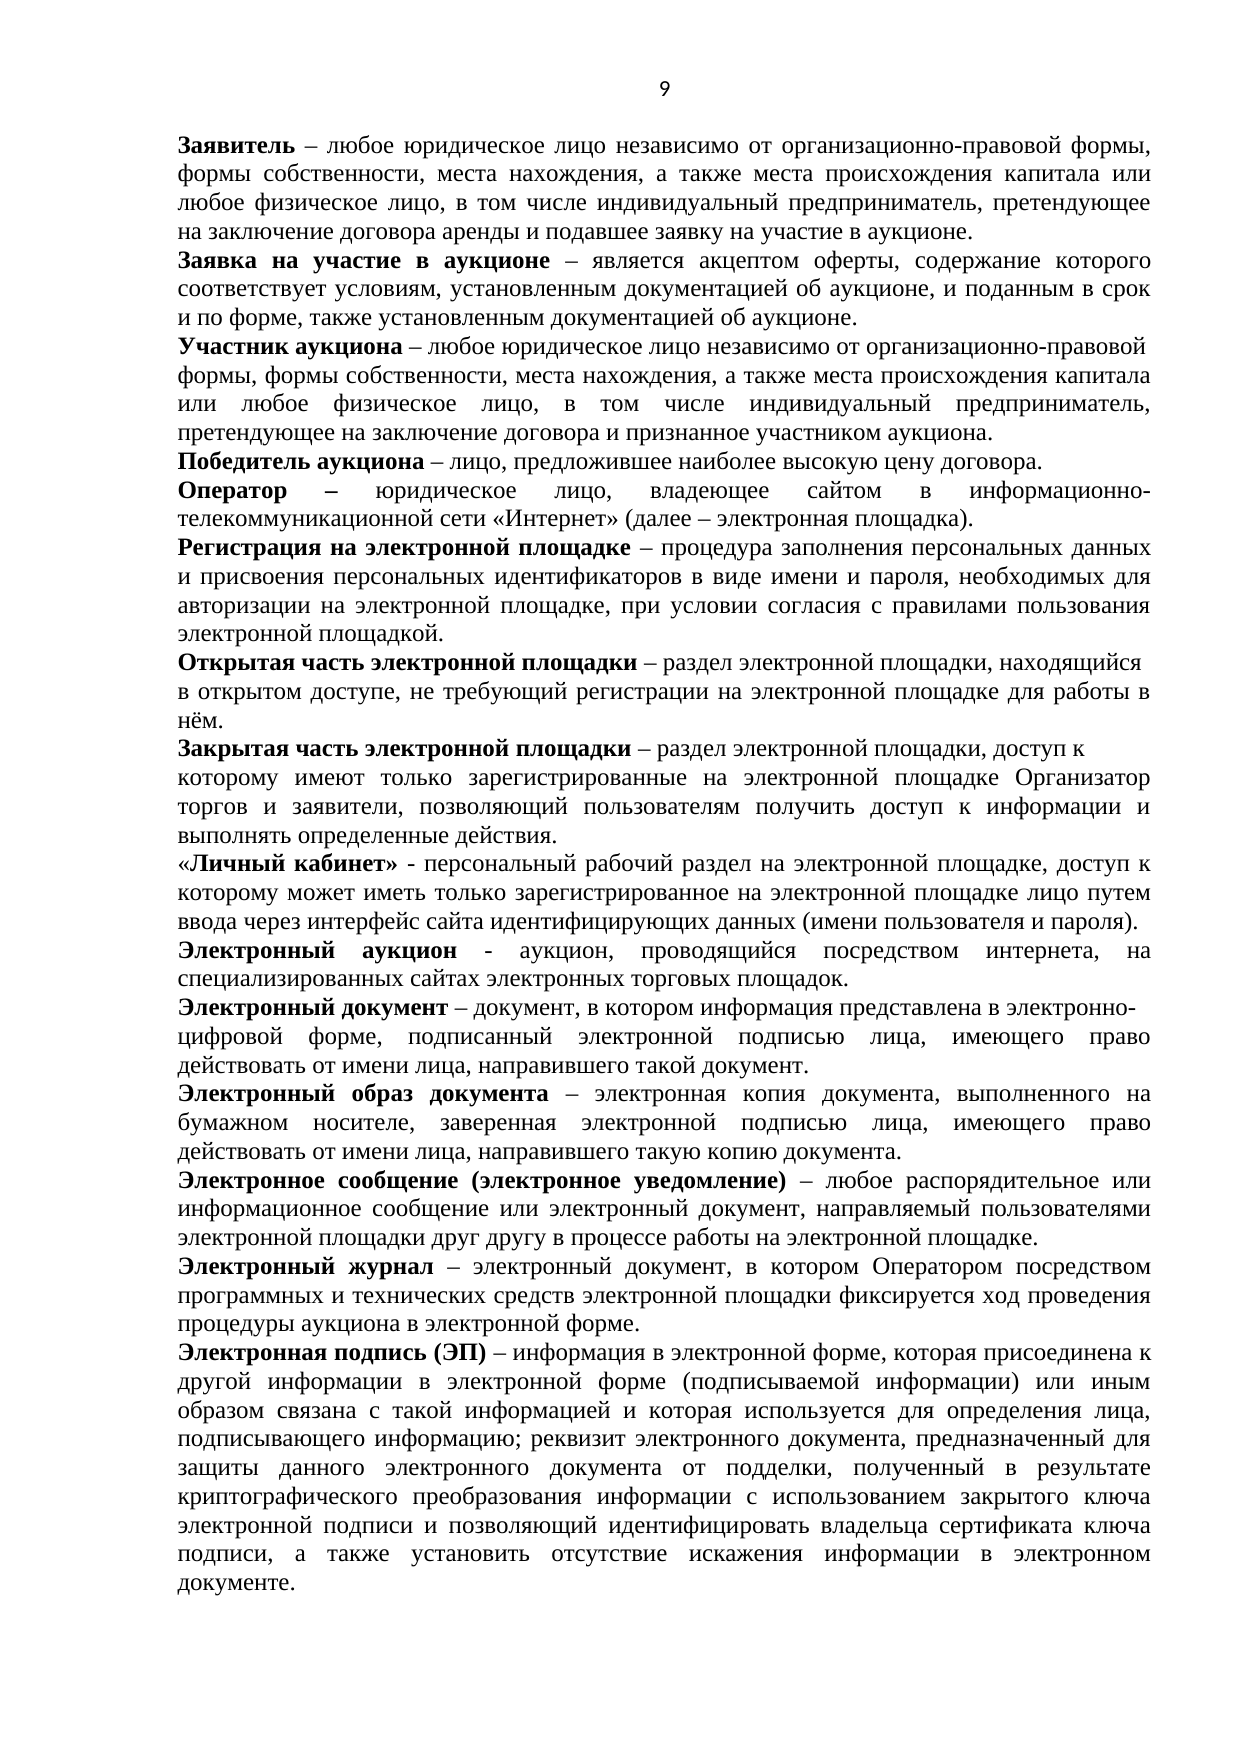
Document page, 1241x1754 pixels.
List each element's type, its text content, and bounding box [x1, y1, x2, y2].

text Электронный журнал – электронный документ, в котором Оператором посредством программных и технических средств электронной площадки фиксируется ход проведения процедуры аукциона в электронной форме. [177, 1251, 1152, 1337]
text Оператор – юридическое лицо, владеющее сайтом в информационно- телекоммуникационной сети «Интернет» (далее – электронная площадка). [177, 475, 1152, 532]
text Заявитель – любое юридическое лицо независимо от организационно-правовой формы, формы собственности, места нахождения, а также места происхождения капитала или любое физическое лицо, в том числе индивидуальный предприниматель, претендующее на заключение договора аренды и подавшее заявку на участие в аукционе. [177, 130, 1152, 245]
text которому имеют только зарегистрированные на электронной площадке Организатор торгов и заявители, позволяющий пользователям получить доступ к информации и выполнять определенные действия. [177, 762, 1152, 848]
text Электронный документ – документ, в котором информация представлена в электронно- [177, 992, 1152, 1021]
text цифровой форме, подписанный электронной подписью лица, имеющего право действовать от имени лица, направившего такой документ. [177, 1021, 1152, 1078]
text Открытая часть электронной площадки – раздел электронной площадки, находящийся [177, 647, 1152, 676]
text Закрытая часть электронной площадки – раздел электронной площадки, доступ к [177, 733, 1152, 762]
text Электронный образ документа – электронная копия документа, выполненного на бумажном носителе, заверенная электронной подписью лица, имеющего право действовать от имени лица, направившего такую копию документа. [177, 1078, 1152, 1165]
text Электронное сообщение (электронное уведомление) – любое распорядительное или информационное сообщение или электронный документ, направляемый пользователями электронной площадки друг другу в процессе работы на электронной площадке. [177, 1165, 1152, 1251]
text Электронная подпись (ЭП) – информация в электронной форме, которая присоединена к другой информации в электронной форме (подписываемой информации) или иным образом связана с такой информацией и которая используется для определения лица, подписывающего информацию; реквизит электронного документа, предназначенный для защиты данного электронного документа от подделки, полученный в результате криптографического преобразования информации с использованием закрытого ключа электронной подписи и позволяющий идентифицировать владельца сертификата ключа подписи, а также установить отсутствие искажения информации в электронном документе. [177, 1337, 1152, 1596]
text Электронный аукцион - аукцион, проводящийся посредством интернета, на специализированных сайтах электронных торговых площадок. [177, 935, 1152, 992]
text формы, формы собственности, места нахождения, а также места происхождения капитала или любое физическое лицо, в том числе индивидуальный предприниматель, претендующее на заключение договора и признанное участником аукциона. [177, 360, 1152, 446]
text Участник аукциона – любое юридическое лицо независимо от организационно-правовой [177, 331, 1152, 360]
text в открытом доступе, не требующий регистрации на электронной площадке для работы в нём. [177, 676, 1152, 733]
text Заявка на участие в аукционе – является акцептом оферты, содержание которого соответствует условиям, установленным документацией об аукционе, и поданным в срок и по форме, также установленным документацией об аукционе. [177, 245, 1152, 331]
text «Личный кабинет» - персональный рабочий раздел на электронной площадке, доступ к которому может иметь только зарегистрированное на электронной площадке лицо путем ввода через интерфейс сайта идентифицирующих данных (имени пользователя и пароля). [177, 848, 1152, 935]
text Регистрация на электронной площадке – процедура заполнения персональных данных и присвоения персональных идентификаторов в виде имени и пароля, необходимых для авторизации на электронной площадке, при условии согласия с правилами пользования электронной площадкой. [177, 532, 1152, 647]
text Победитель аукциона – лицо, предложившее наиболее высокую цену договора. [177, 446, 1152, 475]
